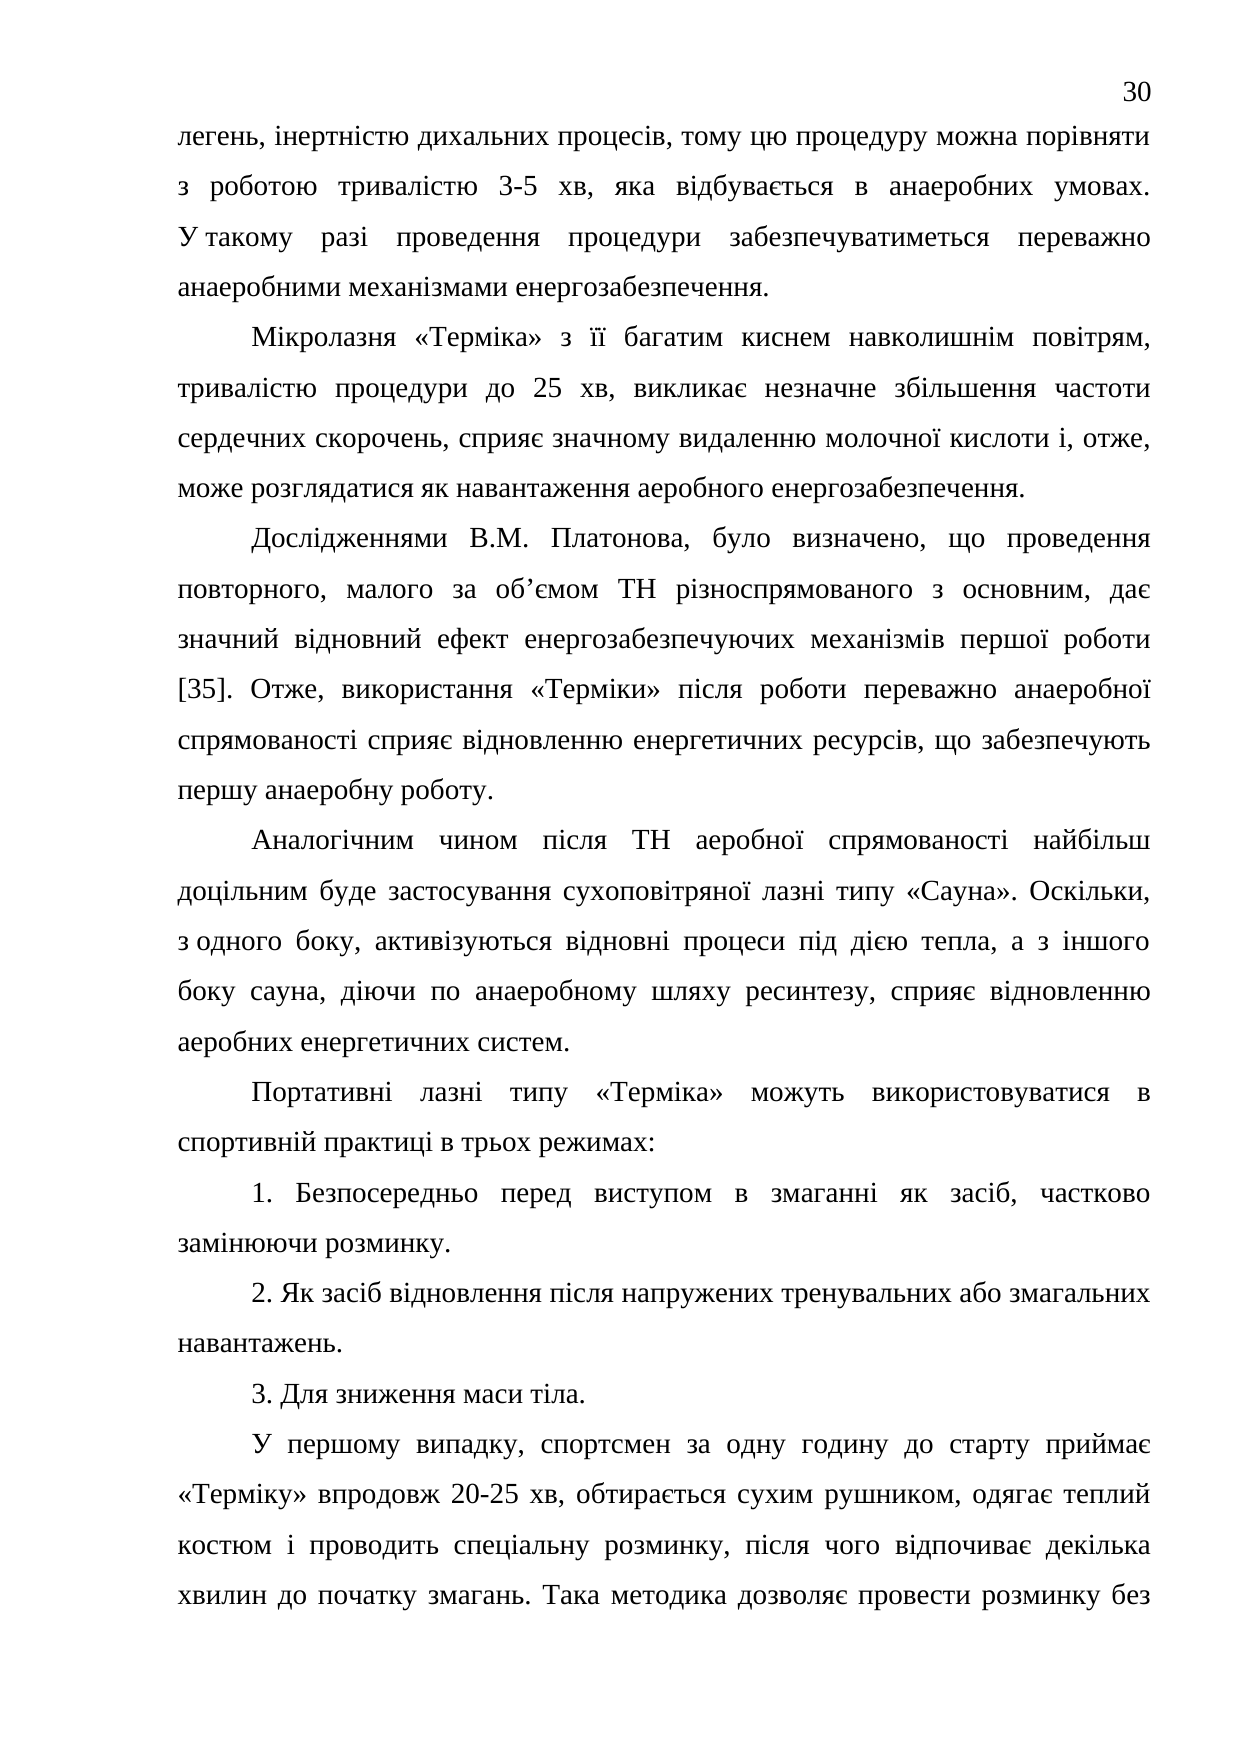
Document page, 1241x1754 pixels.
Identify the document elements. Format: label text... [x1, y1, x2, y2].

text 1. Безпосередньо перед виступом в змаганні як засіб, частково замінюючи розминку. [177, 1175, 1152, 1258]
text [177, 118, 1152, 303]
text Аналогічним чином після ТН аеробної спрямованості найбільш доцільним буде застосування сухоповітряної лазні типу «Сауна». Оскільки, з одного боку, активізуються відновні процеси під дією тепла, а з іншого боку сауна, діючи по анаеробному шляху ресинтезу, сприяє відновленню аеробних енергетичних систем. [177, 822, 1152, 1057]
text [177, 1426, 1152, 1611]
text 2. Як засіб відновлення після напружених тренувальних або змагальних навантажень. [177, 1275, 1152, 1359]
text 3. Для зниження маси тіла. [177, 1376, 1152, 1409]
text Мікролазня «Терміка» з її багатим киснем навколишнім повітрям, тривалістю процедури до 25 хв, викликає незначне збільшення частоти сердечних скорочень, сприяє значному видаленню молочної кислоти і, отже, може розглядатися як навантаження аеробного енергозабезпечення. [177, 319, 1152, 504]
text Портативні лазні типу «Терміка» можуть використовуватися в спортивній практиці в трьох режимах: [177, 1074, 1152, 1158]
text Дослідженнями В.М. Платонова, було визначено, що проведення повторного, малого за об’ємом ТН різноспрямованого з основним, дає значний відновний ефект енергозабезпечуючих механізмів першої роботи [35]. Отже, використання «Терміки» після роботи переважно анаеробної спрямованості сприяє відновленню енергетичних ресурсів, що забезпечують першу анаеробну роботу. [177, 521, 1152, 806]
